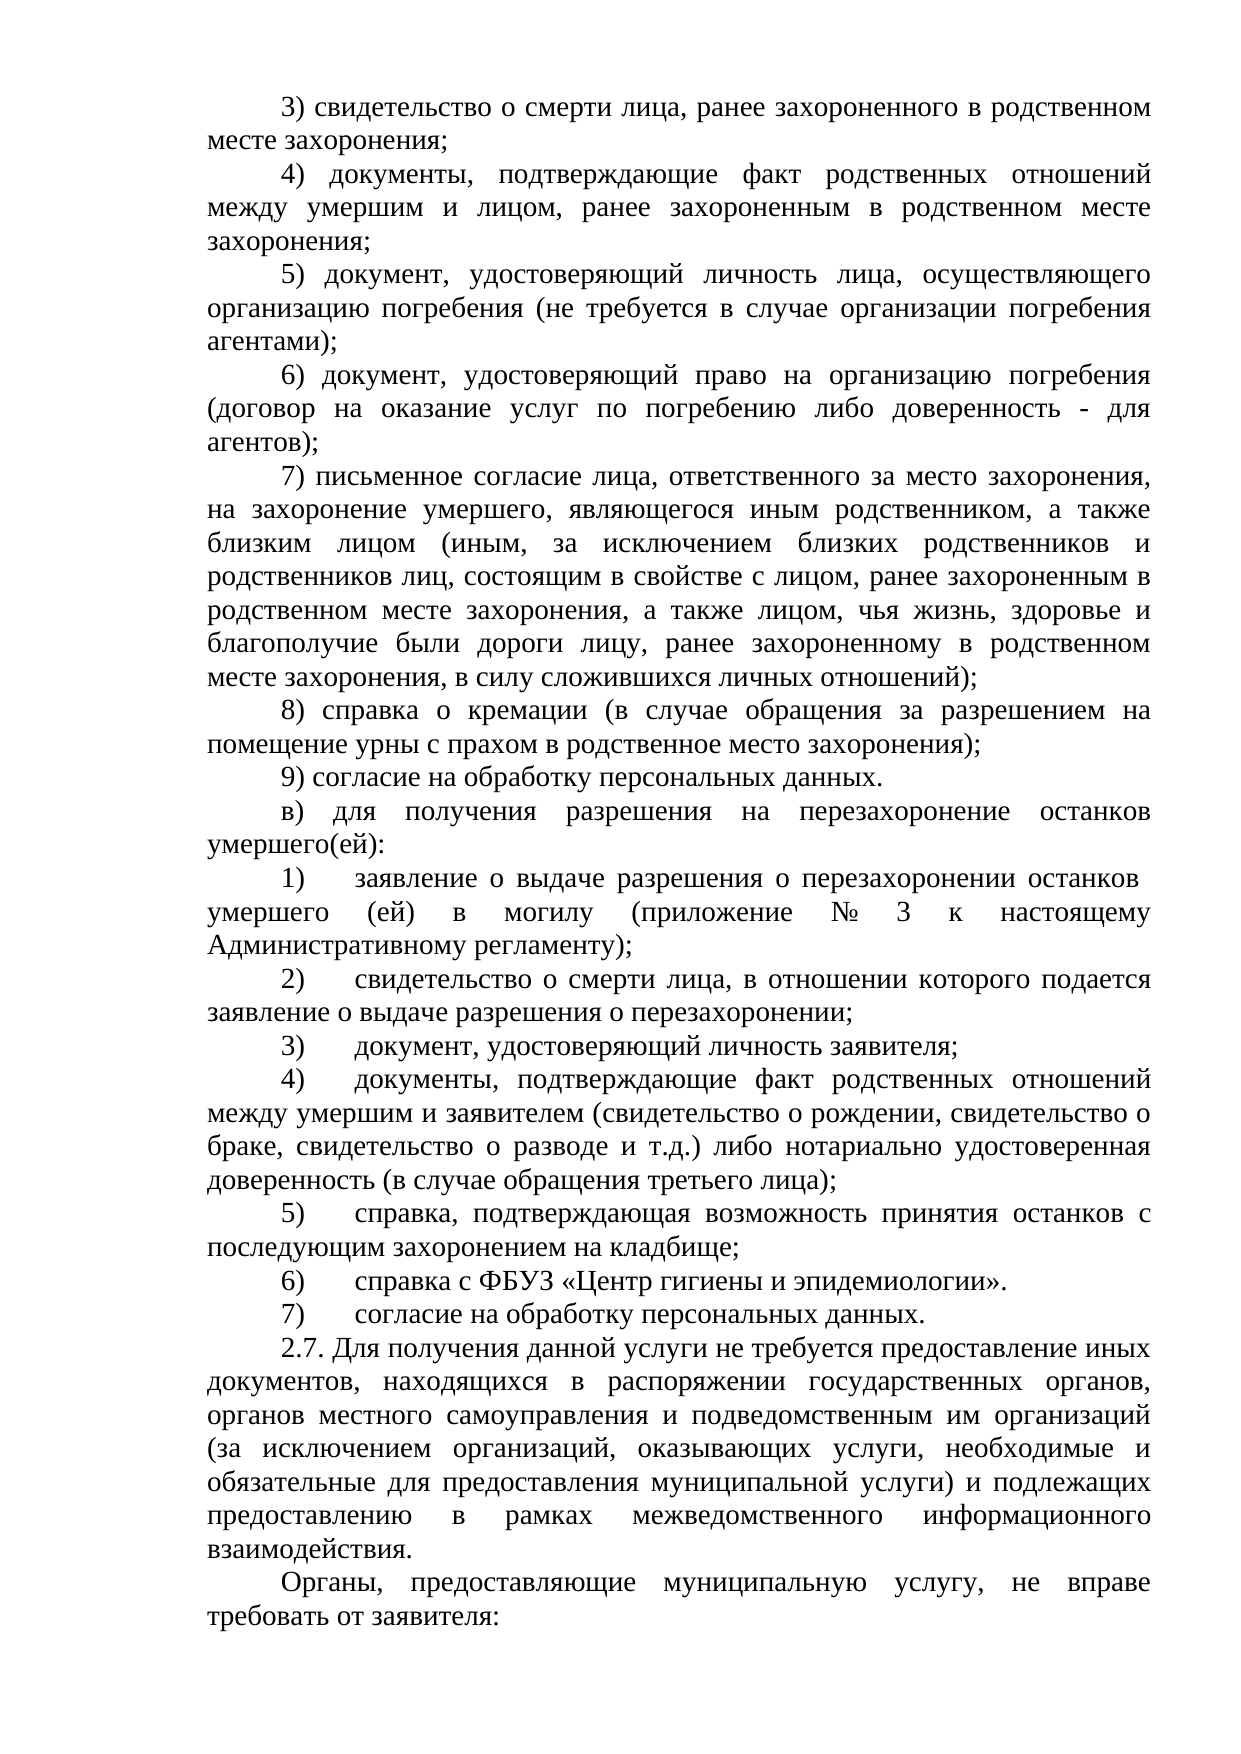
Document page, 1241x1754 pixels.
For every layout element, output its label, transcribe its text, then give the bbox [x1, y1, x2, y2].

text Органы, предоставляющие муниципальную услугу, не вправе требовать от заявителя: [207, 1564, 1152, 1632]
text 2) свидетельство о смерти лица, в отношении которого подается заявление о выдаче разрешения о перезахоронении; [207, 961, 1152, 1028]
text 1) заявление о выдаче разрешения о перезахоронении останков умершего (ей) в могилу (приложение № 3 к настоящему Административному регламенту); [207, 860, 1152, 961]
text 5) справка, подтверждающая возможность принятия останков с последующим захоронением на кладбище; [207, 1196, 1152, 1263]
text 4) документы, подтверждающие факт родственных отношений между умершим и заявителем (свидетельство о рождении, свидетельство о браке, свидетельство о разводе и т.д.) либо нотариально удостоверенная доверенность (в случае обращения третьего лица); [207, 1061, 1152, 1196]
text в) для получения разрешения на перезахоронение останков умершего(ей): [207, 793, 1152, 860]
text 7) письменное согласие лица, ответственного за место захоронения, на захоронение умершего, являющегося иным родственником, а также близким лицом (иным, за исключением близких родственников и родственников лиц, состоящим в свойстве с лицом, ранее захороненным в родственном месте захоронения, а также лицом, чья жизнь, здоровье и благополучие были дороги лицу, ранее захороненному в родственном месте захоронения, в силу сложившихся личных отношений); [207, 458, 1152, 692]
text 2.7. Для получения данной услуги не требуется предоставление иных документов, находящихся в распоряжении государственных органов, органов местного самоуправления и подведомственным им организаций (за исключением организаций, оказывающих услуги, необходимые и обязательные для предоставления муниципальной услуги) и подлежащих предоставлению в рамках межведомственного информационного взаимодействия. [207, 1330, 1152, 1564]
text 8) справка о кремации (в случае обращения за разрешением на помещение урны с прахом в родственное место захоронения); [207, 692, 1152, 759]
text 6) справка с ФБУЗ «Центр гигиены и эпидемиологии». [207, 1263, 1152, 1296]
text 5) документ, удостоверяющий личность лица, осуществляющего организацию погребения (не требуется в случае организации погребения агентами); [207, 256, 1152, 357]
text 3) документ, удостоверяющий личность заявителя; [207, 1028, 1152, 1061]
text 4) документы, подтверждающие факт родственных отношений между умершим и лицом, ранее захороненным в родственном месте захоронения; [207, 156, 1152, 256]
text 7) согласие на обработку персональных данных. [207, 1296, 1152, 1330]
text 3) свидетельство о смерти лица, ранее захороненного в родственном месте захоронения; [207, 89, 1152, 156]
text 6) документ, удостоверяющий право на организацию погребения (договор на оказание услуг по погребению либо доверенность - для агентов); [207, 357, 1152, 458]
text 9) согласие на обработку персональных данных. [207, 759, 1152, 793]
